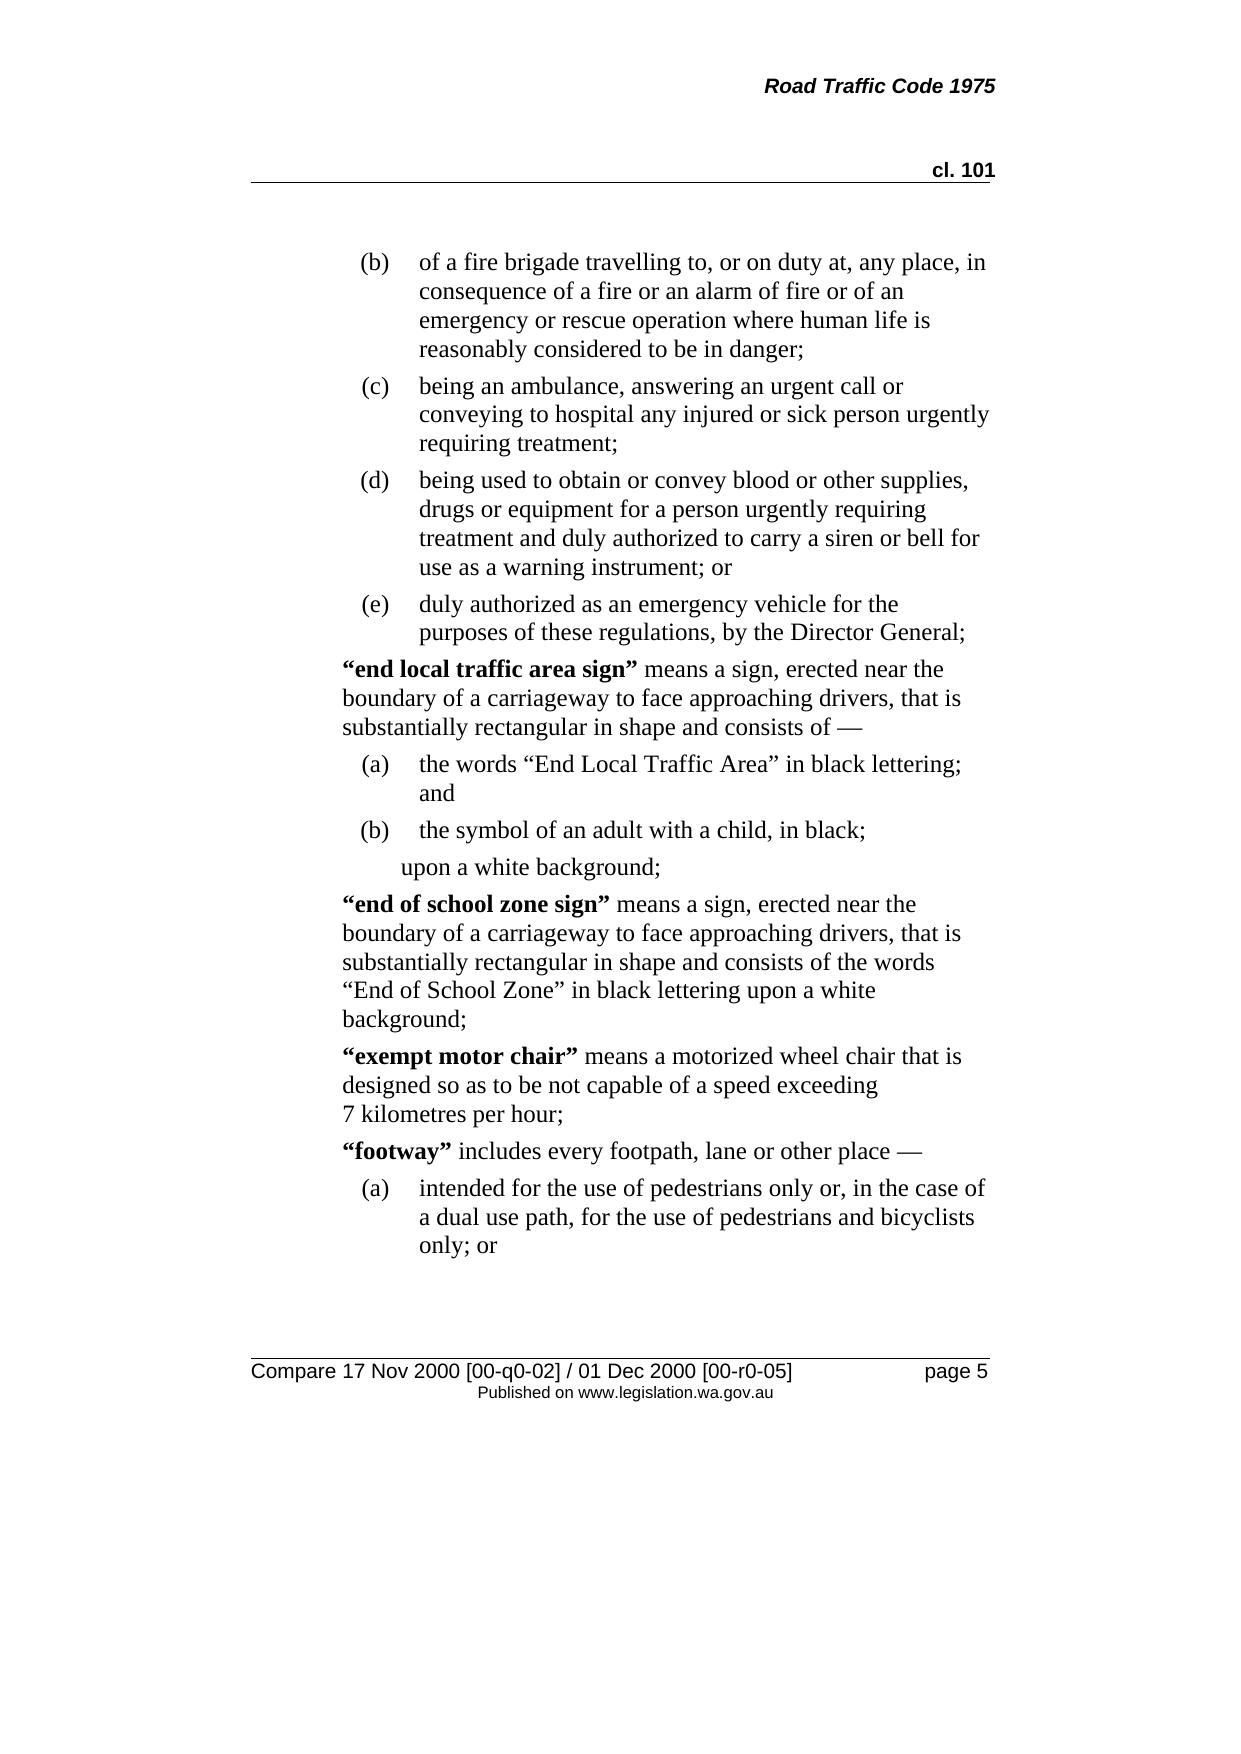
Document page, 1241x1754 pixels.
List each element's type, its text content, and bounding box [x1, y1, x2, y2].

text (c) being an ambulance, answering an urgent call or conveying to hospital any injured or sick person urgently requiring treatment; [251, 371, 990, 457]
text (e) duly authorized as an emergency vehicle for the purposes of these regulations, by the Director General; [251, 589, 990, 646]
text (b) the symbol of an adult with a child, in black; [251, 815, 990, 844]
text (d) being used to obtain or convey blood or other supplies, drugs or equipment for a person urgently requiring treatment and duly authorized to carry a siren or bell for use as a warning instrument; or [251, 465, 990, 580]
text (a) the words “End Local Traffic Area” in black lettering; and [251, 749, 990, 807]
text upon a white background; [251, 852, 990, 881]
text (a) intended for the use of pedestrians only or, in the case of a dual use path, for the use of pedestrians and bicyclists only; or [251, 1173, 990, 1259]
text “end local traffic area sign” means a sign, erected near the boundary of a carriageway to face approaching drivers, that is substantially rectangular in shape and consists of — [251, 654, 990, 741]
text “footway” includes every footpath, lane or other place — [251, 1136, 990, 1164]
text “exempt motor chair” means a motorized wheel chair that is designed so as to be not capable of a speed exceeding 7 kilometres per hour; [251, 1041, 990, 1127]
text “end of school zone sign” means a sign, erected near the boundary of a carriageway to face approaching drivers, that is substantially rectangular in shape and consists of the words “End of School Zone” in black lettering upon a white background; [251, 889, 990, 1033]
text (b) of a fire brigade travelling to, or on duty at, any place, in consequence of a fire or an alarm of fire or of an emergency or rescue operation where human life is reasonably considered to be in danger; [251, 247, 990, 362]
